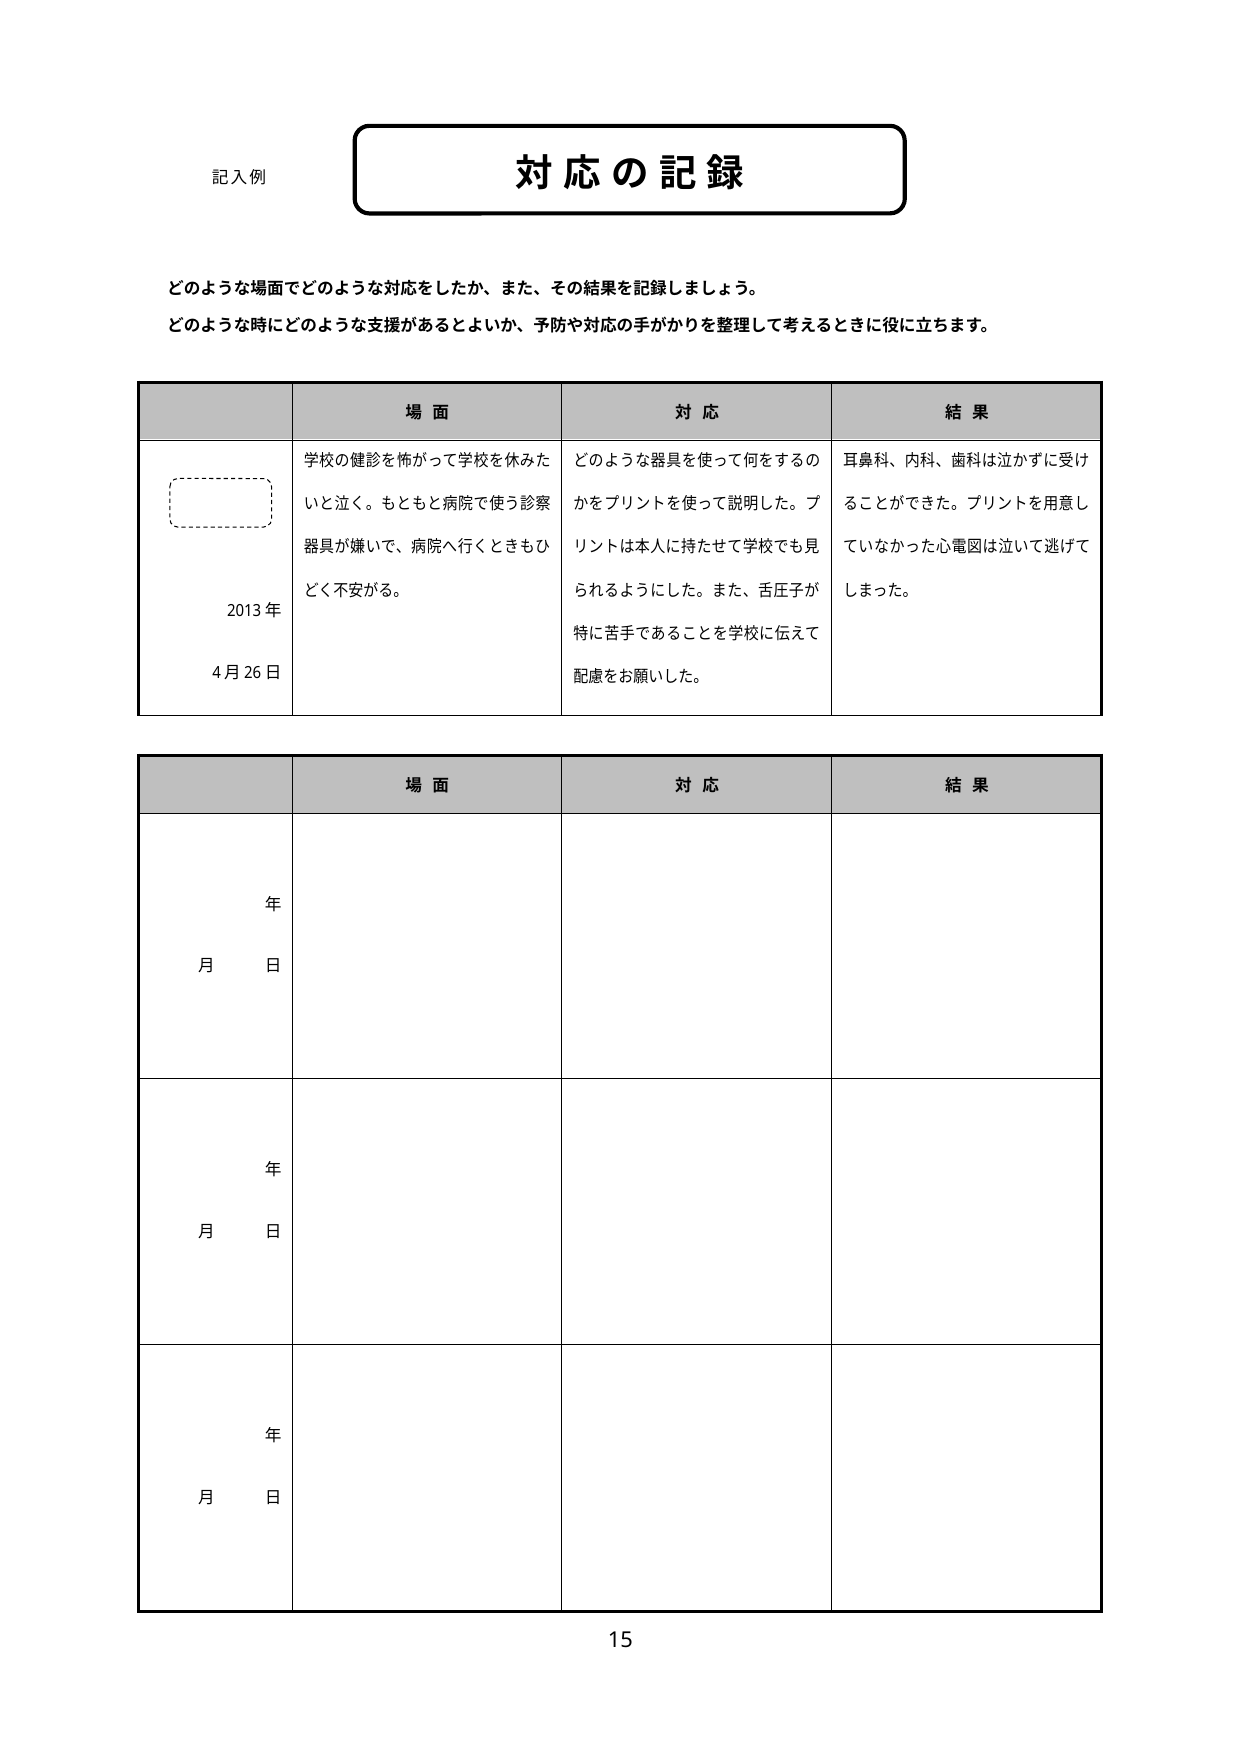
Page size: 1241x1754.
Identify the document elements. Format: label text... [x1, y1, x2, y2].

table_cell [293, 1079, 561, 1344]
text どのような場面でどのような対応をしたか、また、その結果を記録しましょう。 [150, 268, 1090, 306]
table_cell [832, 1345, 1100, 1610]
text どのような時にどのような支援があるとよいか、予防や対応の手がかりを整理して考えるときに役に立ちます。 [150, 306, 1090, 343]
table_header 対応 [562, 384, 831, 439]
table_header [140, 384, 292, 439]
table_cell どのような器具を使って何をするのかをプリントを使って説明した。プリントは本人に持たせて学校でも見られるようにした。また、舌圧子が特に苦手であることを学校に伝えて配慮をお願いした。 [562, 441, 831, 715]
table_cell 2013年 4月26日 [140, 441, 292, 715]
table_cell [562, 1079, 831, 1344]
table_cell 年 月 日 [140, 1079, 292, 1344]
table_cell 年 月 日 [140, 814, 292, 1078]
table_cell 耳鼻科、内科、歯科は泣かずに受けることができた。プリントを用意していなかった心電図は泣いて逃げてしまった。 [832, 441, 1100, 715]
table_cell 年 月 日 [140, 1345, 292, 1610]
table_header 場面 [293, 757, 561, 813]
table_header 結果 [832, 384, 1100, 439]
table_cell [293, 1345, 561, 1610]
table_header 対応 [562, 757, 831, 813]
table_cell 学校の健診を怖がって学校を休みたいと泣く。もともと病院で使う診察器具が嫌いで、病院へ行くときもひどく不安がる。 [293, 441, 561, 715]
table_cell [832, 814, 1100, 1078]
table_header 場面 [293, 384, 561, 439]
table_cell [562, 814, 831, 1078]
table_header [140, 757, 292, 813]
table_cell [562, 1345, 831, 1610]
table_cell [832, 1079, 1100, 1344]
table_cell [293, 814, 561, 1078]
table_header 結果 [832, 757, 1100, 813]
